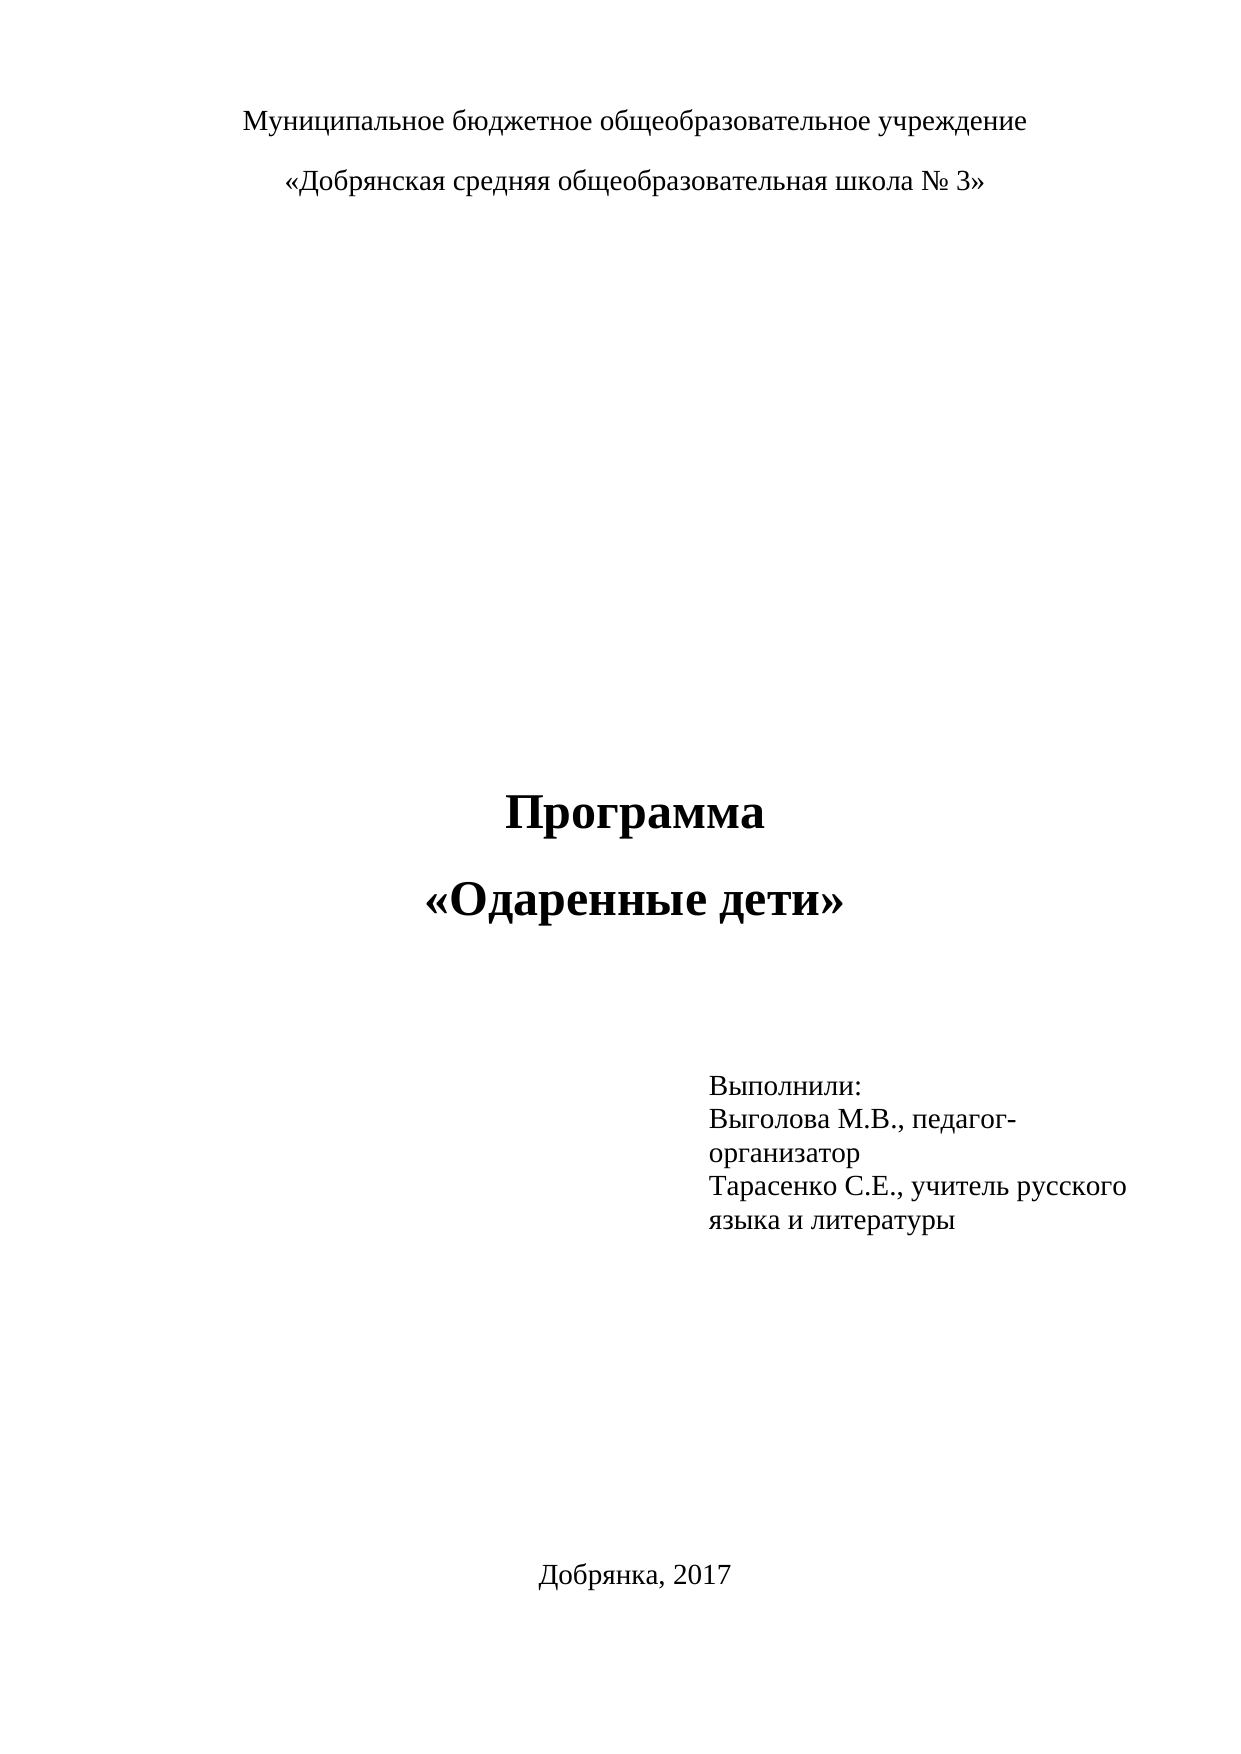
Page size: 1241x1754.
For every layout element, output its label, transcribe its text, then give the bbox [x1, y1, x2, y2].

text Программа [118, 782, 1152, 839]
text «Одаренные дети» [118, 869, 1152, 926]
text Муниципальное бюджетное общеобразовательное учреждение [118, 103, 1152, 137]
text «Добрянская средняя общеобразовательная школа № 3» [118, 163, 1152, 196]
text Добрянка, 2017 [118, 1557, 1152, 1591]
text Выголова М.В., педагог-организатор [709, 1101, 1152, 1168]
text Выполнили: [709, 1068, 1152, 1101]
text Тарасенко С.Е., учитель русского языка и литературы [709, 1168, 1152, 1236]
